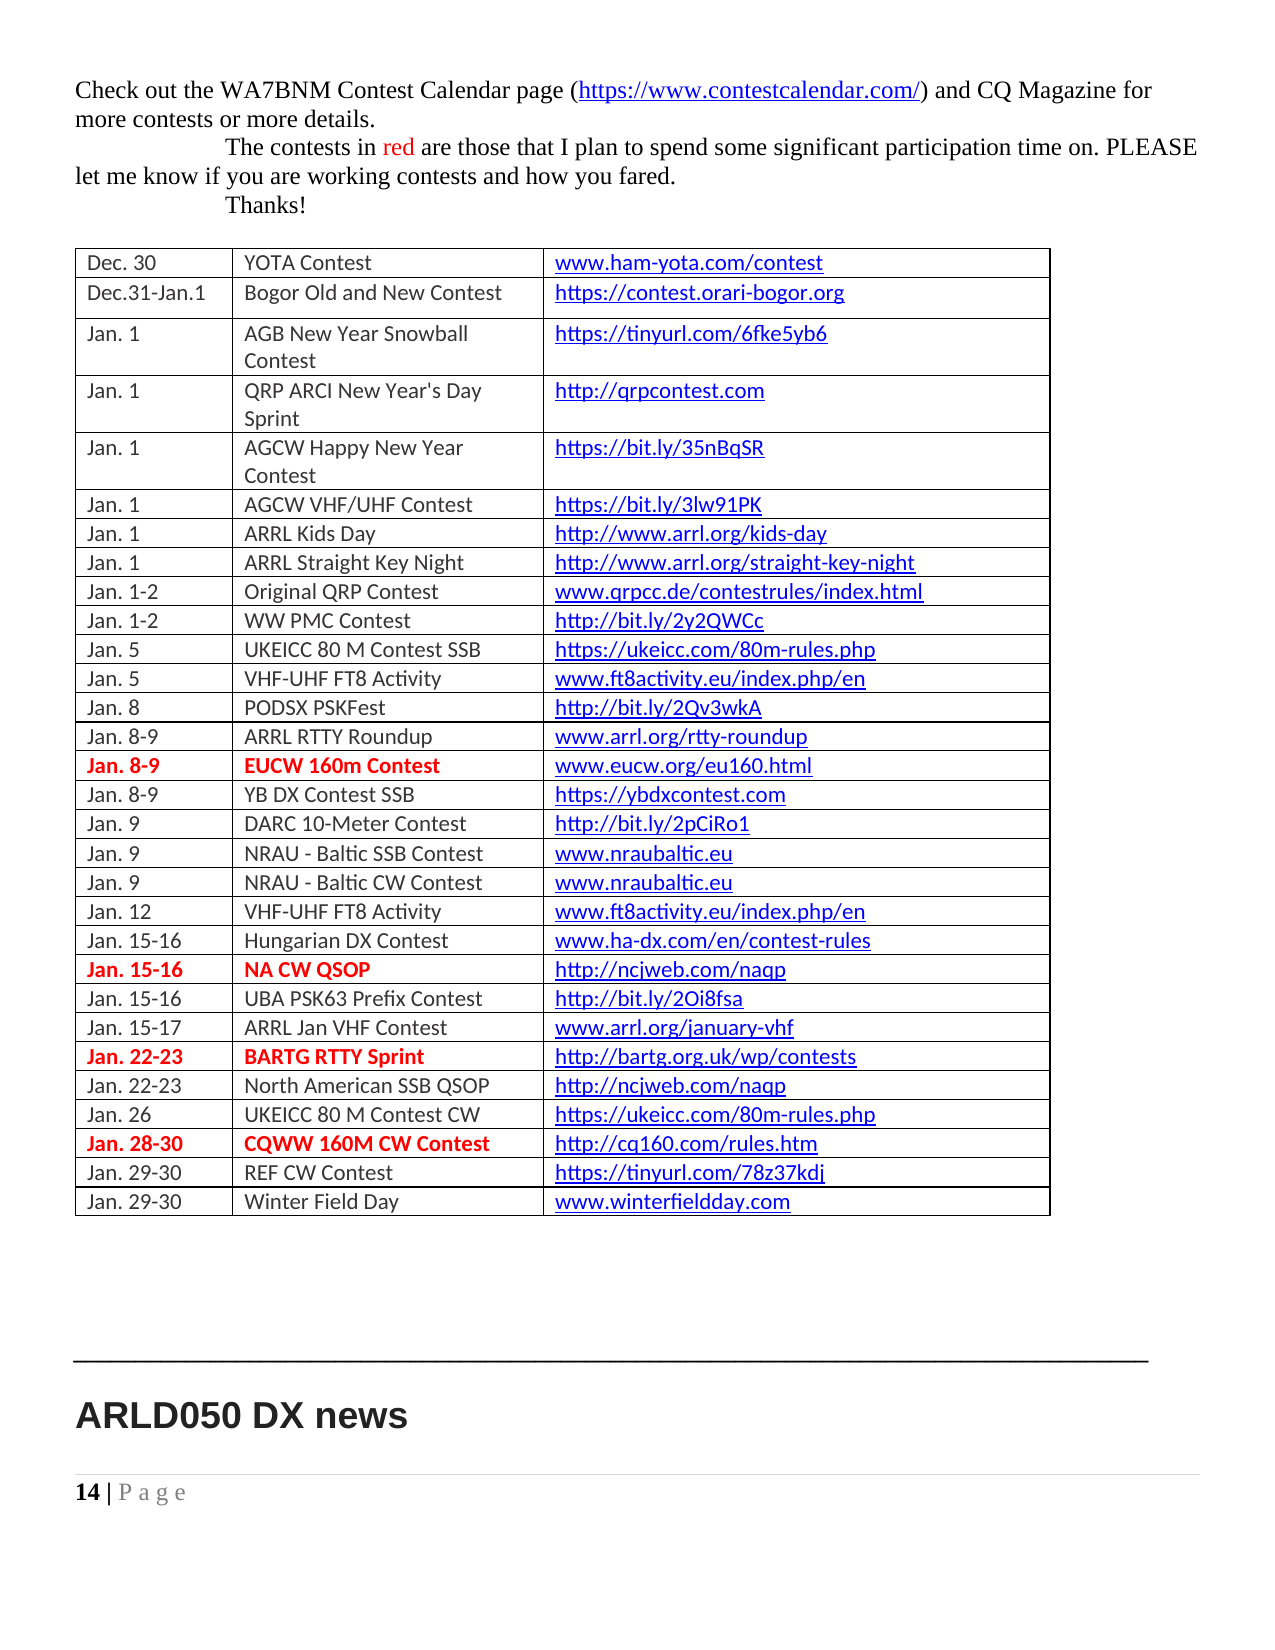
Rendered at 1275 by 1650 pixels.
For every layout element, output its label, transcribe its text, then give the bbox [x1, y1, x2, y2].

table_cell DARC 10-Meter Contest [233, 810, 543, 838]
table_cell ARRL Jan VHF Contest [233, 1013, 543, 1041]
table_cell YB DX Contest SSB [233, 781, 543, 808]
table_cell www.winterfieldday.com [544, 1188, 1049, 1215]
table_cell Jan. 9 [76, 810, 232, 838]
table_header www.ham-yota.com/contest [544, 249, 1049, 277]
table_cell http://ncjweb.com/naqp [544, 1071, 1049, 1099]
table_cell Jan. 1 [76, 433, 232, 489]
table_cell https://tinyurl.com/6fke5yb6 [544, 319, 1049, 375]
table_cell Jan. 29-30 [76, 1158, 232, 1186]
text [75, 1394, 1200, 1466]
table_cell http://cq160.com/rules.htm [544, 1129, 1049, 1157]
table_cell Jan. 12 [76, 897, 232, 925]
table_cell Jan. 8-9 [76, 781, 232, 808]
table_cell UBA PSK63 Prefix Contest [233, 984, 543, 1012]
table_cell VHF-UHF FT8 Activity [233, 897, 543, 925]
table_cell REF CW Contest [233, 1158, 543, 1186]
table_cell BARTG RTTY Sprint [233, 1042, 543, 1070]
table_cell Jan. 22-23 [76, 1071, 232, 1099]
table_cell QRP ARCI New Year's Day Sprint [233, 376, 543, 432]
table_cell VHF-UHF FT8 Activity [233, 664, 543, 692]
text ______________________________________________________________________________________ [75, 1336, 1200, 1365]
table_cell AGCW VHF/UHF Contest [233, 490, 543, 518]
table_cell Jan. 9 [76, 839, 232, 867]
table_cell Jan. 1-2 [76, 577, 232, 605]
table_header YOTA Contest [233, 249, 543, 277]
table_cell Jan. 15-16 [76, 926, 232, 954]
table_cell https://bit.ly/35nBqSR [544, 433, 1049, 489]
table_cell NA CW QSOP [233, 955, 543, 983]
table_cell AGB New Year Snowball Contest [233, 319, 543, 375]
table_cell www.arrl.org/rtty-roundup [544, 723, 1049, 750]
table_cell Jan. 1 [76, 548, 232, 576]
table_cell www.ft8activity.eu/index.php/en [544, 897, 1049, 925]
table_cell www.qrpcc.de/contestrules/index.html [544, 577, 1049, 605]
table_cell http://www.arrl.org/straight-key-night [544, 548, 1049, 576]
table_cell http://bartg.org.uk/wp/contests [544, 1042, 1049, 1070]
table_cell http://ncjweb.com/naqp [544, 955, 1049, 983]
table_cell Jan. 26 [76, 1100, 232, 1128]
table_cell Jan. 29-30 [76, 1188, 232, 1215]
table_cell Winter Field Day [233, 1188, 543, 1215]
table_cell https://contest.orari-bogor.org [544, 278, 1049, 318]
table_cell Jan. 15-16 [76, 955, 232, 983]
table_cell http://bit.ly/2Oi8fsa [544, 984, 1049, 1012]
table_cell UKEICC 80 M Contest SSB [233, 635, 543, 663]
table_cell www.nraubaltic.eu [544, 839, 1049, 867]
table_cell Hungarian DX Contest [233, 926, 543, 954]
table_cell Jan. 1 [76, 319, 232, 375]
text The contests in red are those that I plan to spend some significant participation time on. PLEASE let me know if you are working contests and how you fared. [75, 132, 1200, 190]
table_cell Jan. 8-9 [76, 751, 232, 779]
table_cell http://bit.ly/2y2QWCc [544, 606, 1049, 634]
table_cell Jan. 1 [76, 519, 232, 547]
table_cell https://ukeicc.com/80m-rules.php [544, 1100, 1049, 1128]
table_cell WW PMC Contest [233, 606, 543, 634]
table_cell https://ybdxcontest.com [544, 781, 1049, 808]
table_cell www.arrl.org/january-vhf [544, 1013, 1049, 1041]
table_cell Original QRP Contest [233, 577, 543, 605]
table_cell Jan. 5 [76, 664, 232, 692]
table_cell ARRL Kids Day [233, 519, 543, 547]
table_cell Jan. 28-30 [76, 1129, 232, 1157]
table_cell Jan. 15-16 [76, 984, 232, 1012]
table_header Dec. 30 [76, 249, 232, 277]
table_cell PODSX PSKFest [233, 693, 543, 721]
table_cell Jan. 5 [76, 635, 232, 663]
table_cell EUCW 160m Contest [233, 751, 543, 779]
table_cell Jan. 1 [76, 376, 232, 432]
table_cell http://bit.ly/2pCiRo1 [544, 810, 1049, 838]
table_cell www.eucw.org/eu160.html [544, 751, 1049, 779]
table_cell North American SSB QSOP [233, 1071, 543, 1099]
table_cell Dec.31-Jan.1 [76, 278, 232, 318]
table_cell http://www.arrl.org/kids-day [544, 519, 1049, 547]
table_cell www.ft8activity.eu/index.php/en [544, 664, 1049, 692]
table_cell Jan. 8 [76, 693, 232, 721]
table_cell UKEICC 80 M Contest CW [233, 1100, 543, 1128]
table_cell CQWW 160M CW Contest [233, 1129, 543, 1157]
table_cell Jan. 15-17 [76, 1013, 232, 1041]
table_cell ARRL RTTY Roundup [233, 723, 543, 750]
table_cell ARRL Straight Key Night [233, 548, 543, 576]
table_cell www.nraubaltic.eu [544, 868, 1049, 896]
table_cell https://ukeicc.com/80m-rules.php [544, 635, 1049, 663]
text Thanks! [75, 190, 1200, 219]
table_cell Jan. 1 [76, 490, 232, 518]
table_cell www.ha-dx.com/en/contest-rules [544, 926, 1049, 954]
table_cell https://bit.ly/3lw91PK [544, 490, 1049, 518]
table_cell Jan. 9 [76, 868, 232, 896]
table_cell https://tinyurl.com/78z37kdj [544, 1158, 1049, 1186]
table_cell http://qrpcontest.com [544, 376, 1049, 432]
table_cell Bogor Old and New Contest [233, 278, 543, 318]
table_cell Jan. 22-23 [76, 1042, 232, 1070]
table_cell NRAU - Baltic SSB Contest [233, 839, 543, 867]
table_cell Jan. 1-2 [76, 606, 232, 634]
table_cell AGCW Happy New Year Contest [233, 433, 543, 489]
table_cell http://bit.ly/2Qv3wkA [544, 693, 1049, 721]
table_cell Jan. 8-9 [76, 723, 232, 750]
table_cell NRAU - Baltic CW Contest [233, 868, 543, 896]
